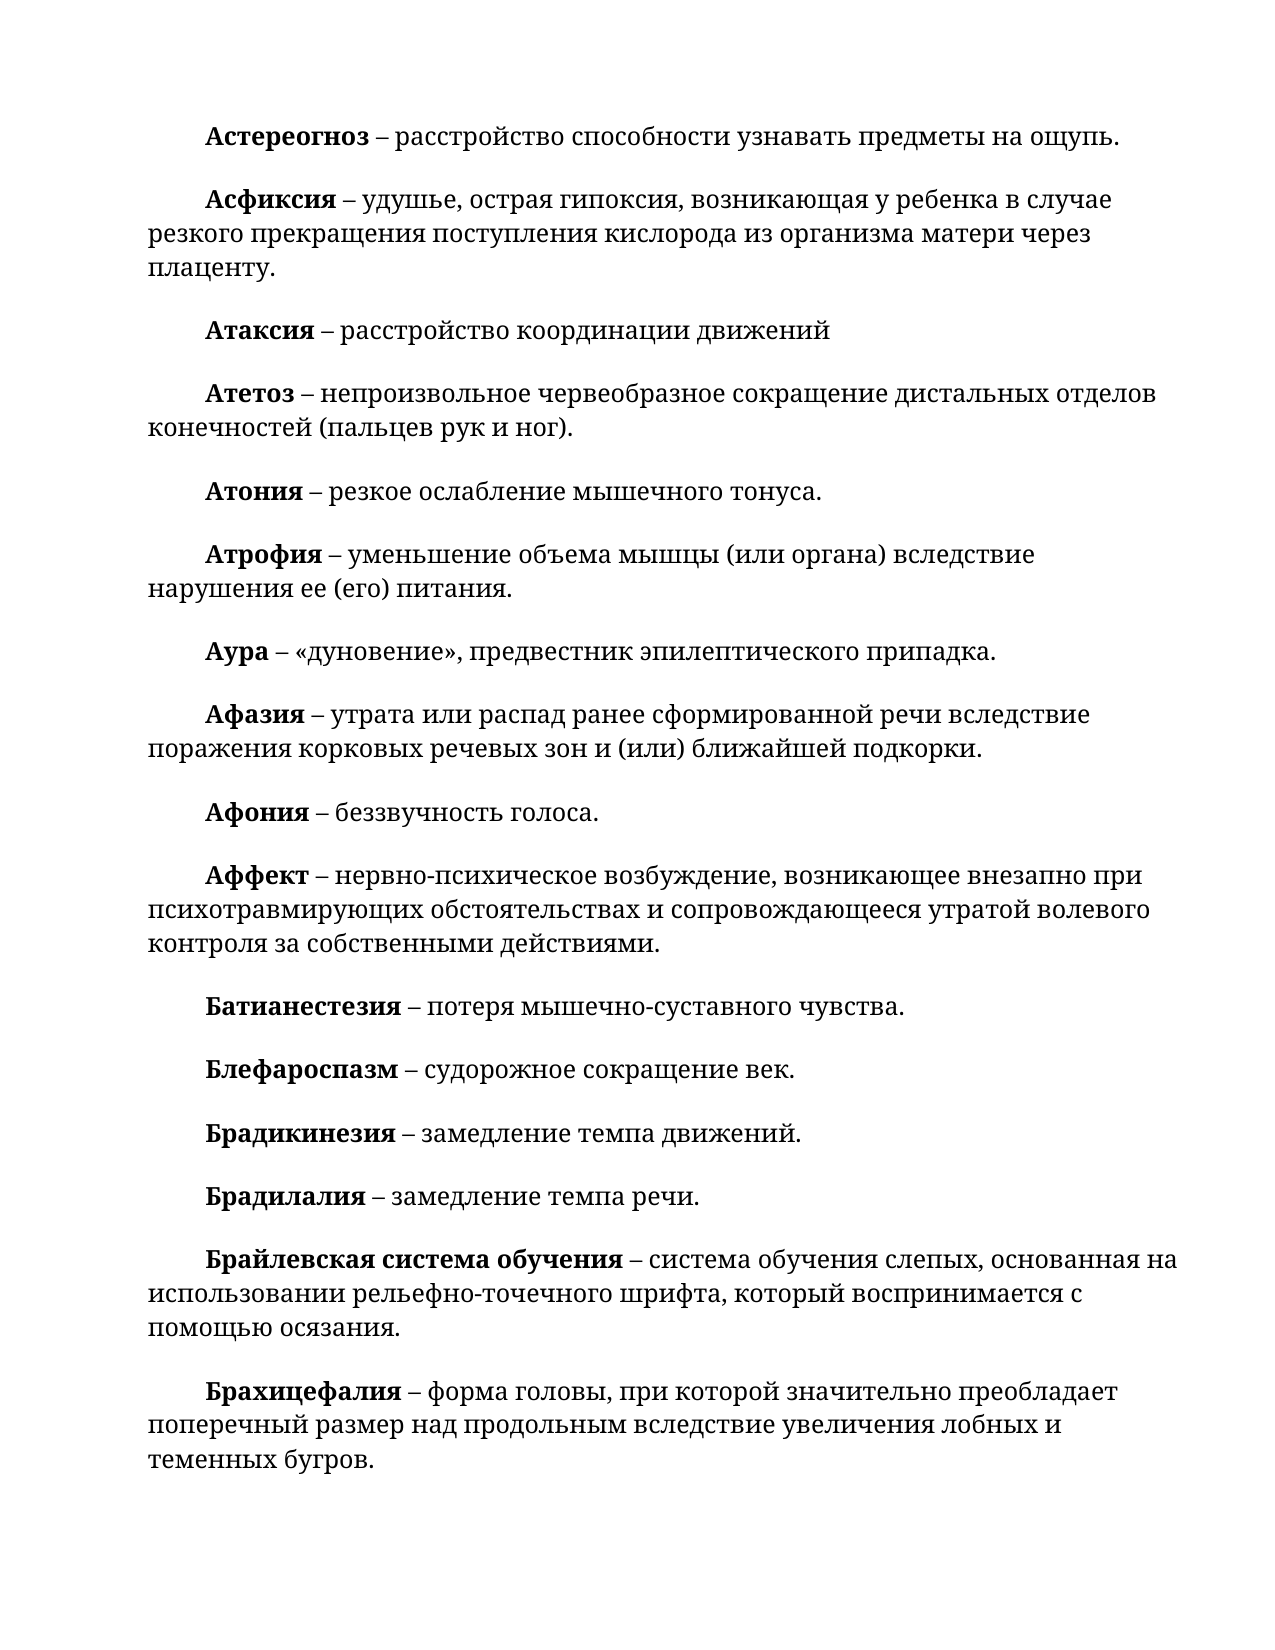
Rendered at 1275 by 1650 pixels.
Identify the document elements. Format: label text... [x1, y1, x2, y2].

text Аура – «дуновение», предвестник эпилептического припадка. [148, 634, 1186, 668]
text Аффект – нервно-психическое возбуждение, возникающее внезапно при психотравмирующих обстоятельствах и сопровождающееся утратой волевого контроля за собственными действиями. [148, 857, 1186, 960]
text Атрофия – уменьшение объема мышцы (или органа) вследствие нарушения ее (его) питания. [148, 536, 1186, 604]
text Атония – резкое ослабление мышечного тонуса. [148, 473, 1186, 507]
text Блефароспазм – судорожное сокращение век. [148, 1052, 1186, 1086]
text Брайлевская система обучения – система обучения слепых, основанная на использовании рельефно-точечного шрифта, который воспринимается с помощью осязания. [148, 1242, 1186, 1344]
text Астереогноз – расстройство способности узнавать предметы на ощупь. [148, 118, 1186, 152]
text Брадикинезия – замедление темпа движений. [148, 1115, 1186, 1149]
text Атетоз – непроизвольное червеобразное сокращение дистальных отделов конечностей (пальцев рук и ног). [148, 376, 1186, 444]
text Брахицефалия – форма головы, при которой значительно преобладает поперечный размер над продольным вследствие увеличения лобных и теменных бугров. [148, 1373, 1186, 1475]
text Батианестезия – потеря мышечно-суставного чувства. [148, 989, 1186, 1023]
text Афазия – утрата или распад ранее сформированной речи вследствие поражения корковых речевых зон и (или) ближайшей подкорки. [148, 697, 1186, 765]
text Брадилалия – замедление темпа речи. [148, 1178, 1186, 1213]
text Асфиксия – удушье, острая гипоксия, возникающая у ребенка в случае резкого прекращения поступления кислорода из организма матери через плаценту. [148, 181, 1186, 283]
text Афония – беззвучность голоса. [148, 794, 1186, 828]
text Атаксия – расстройство координации движений [148, 313, 1186, 347]
